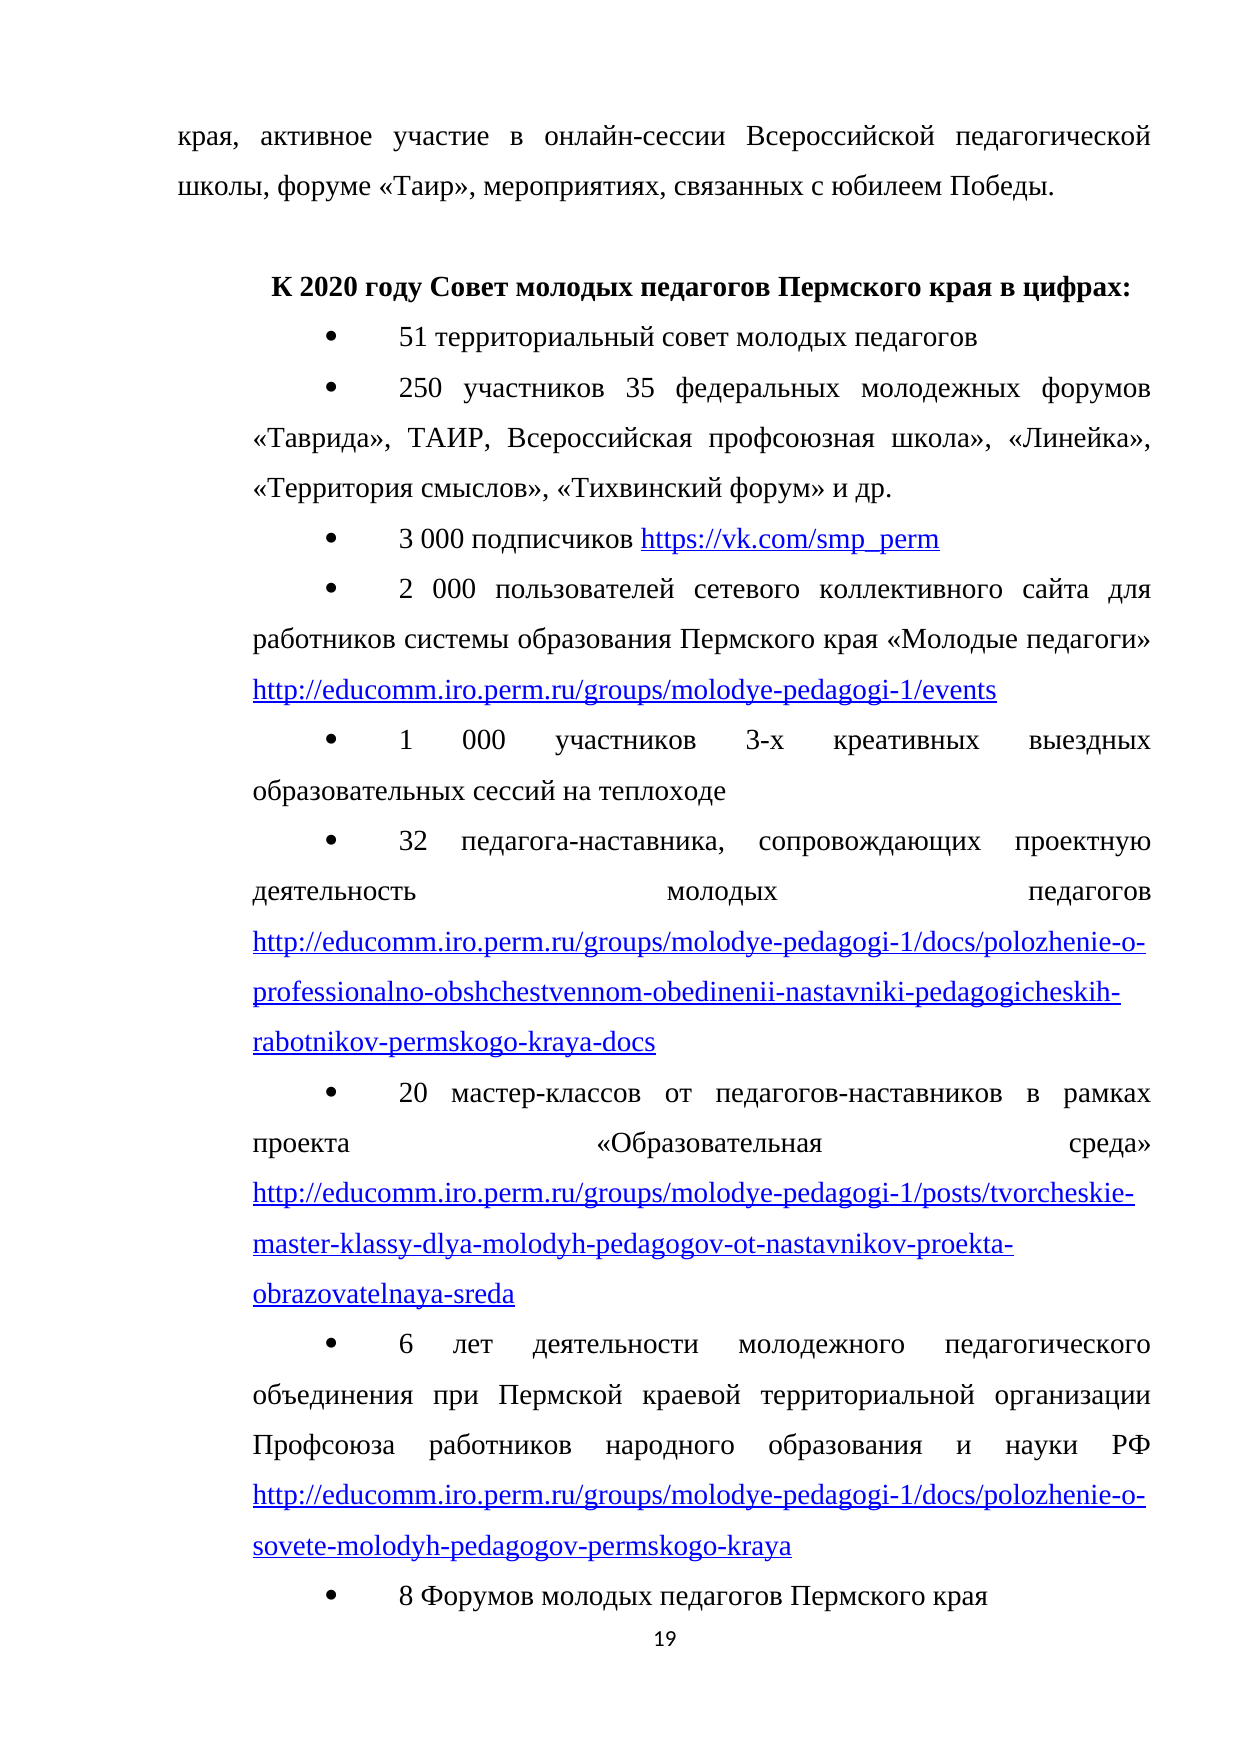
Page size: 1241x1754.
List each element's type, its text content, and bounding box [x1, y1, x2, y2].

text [177, 118, 1152, 202]
list 8 Форумов молодых педагогов Пермского края [252, 1578, 1152, 1612]
list 1 000 участников 3-х креативных выездных образовательных сессий на теплоходе [252, 722, 1152, 806]
list 6 лет деятельности молодежного педагогического объединения при Пермской краевой территориальной организации Профсоюза работников народного образования и науки РФ http://educomm.iro.perm.ru/groups/molodye-pedagogi-1/docs/polozhenie-o-sovete-molodyh-pedagogov-permskogo-kraya [252, 1326, 1152, 1561]
list 3 000 подписчиков https://vk.com/smp_perm [252, 521, 1152, 554]
list 2 000 пользователей сетевого коллективного сайта для работников системы образования Пермского края «Молодые педагоги» http://educomm.iro.perm.ru/groups/molodye-pedagogi-1/events [252, 571, 1152, 706]
list 32 педагога-наставника, сопровождающих проектную деятельность молодых педагогов http://educomm.iro.perm.ru/groups/molodye-pedagogi-1/docs/polozhenie-o-professionalno-obshchestvennom-obedinenii-nastavniki-pedagogicheskih-rabotnikov-permskogo-kraya-docs [252, 823, 1152, 1058]
list 20 мастер-классов от педагогов-наставников в рамках проекта «Образовательная среда» http://educomm.iro.perm.ru/groups/molodye-pedagogi-1/posts/tvorcheskie-master-klassy-dlya-molodyh-pedagogov-ot-nastavnikov-proekta-obrazovatelnaya-sreda [252, 1075, 1152, 1309]
list 51 территориальный совет молодых педагогов [252, 319, 1152, 353]
list 250 участников 35 федеральных молодежных форумов «Таврида», ТАИР, Всероссийская профсоюзная школа», «Линейка», «Территория смыслов», «Тихвинский форум» и др. [252, 370, 1152, 504]
text К 2020 году Совет молодых педагогов Пермского края в цифрах: [177, 269, 1152, 303]
